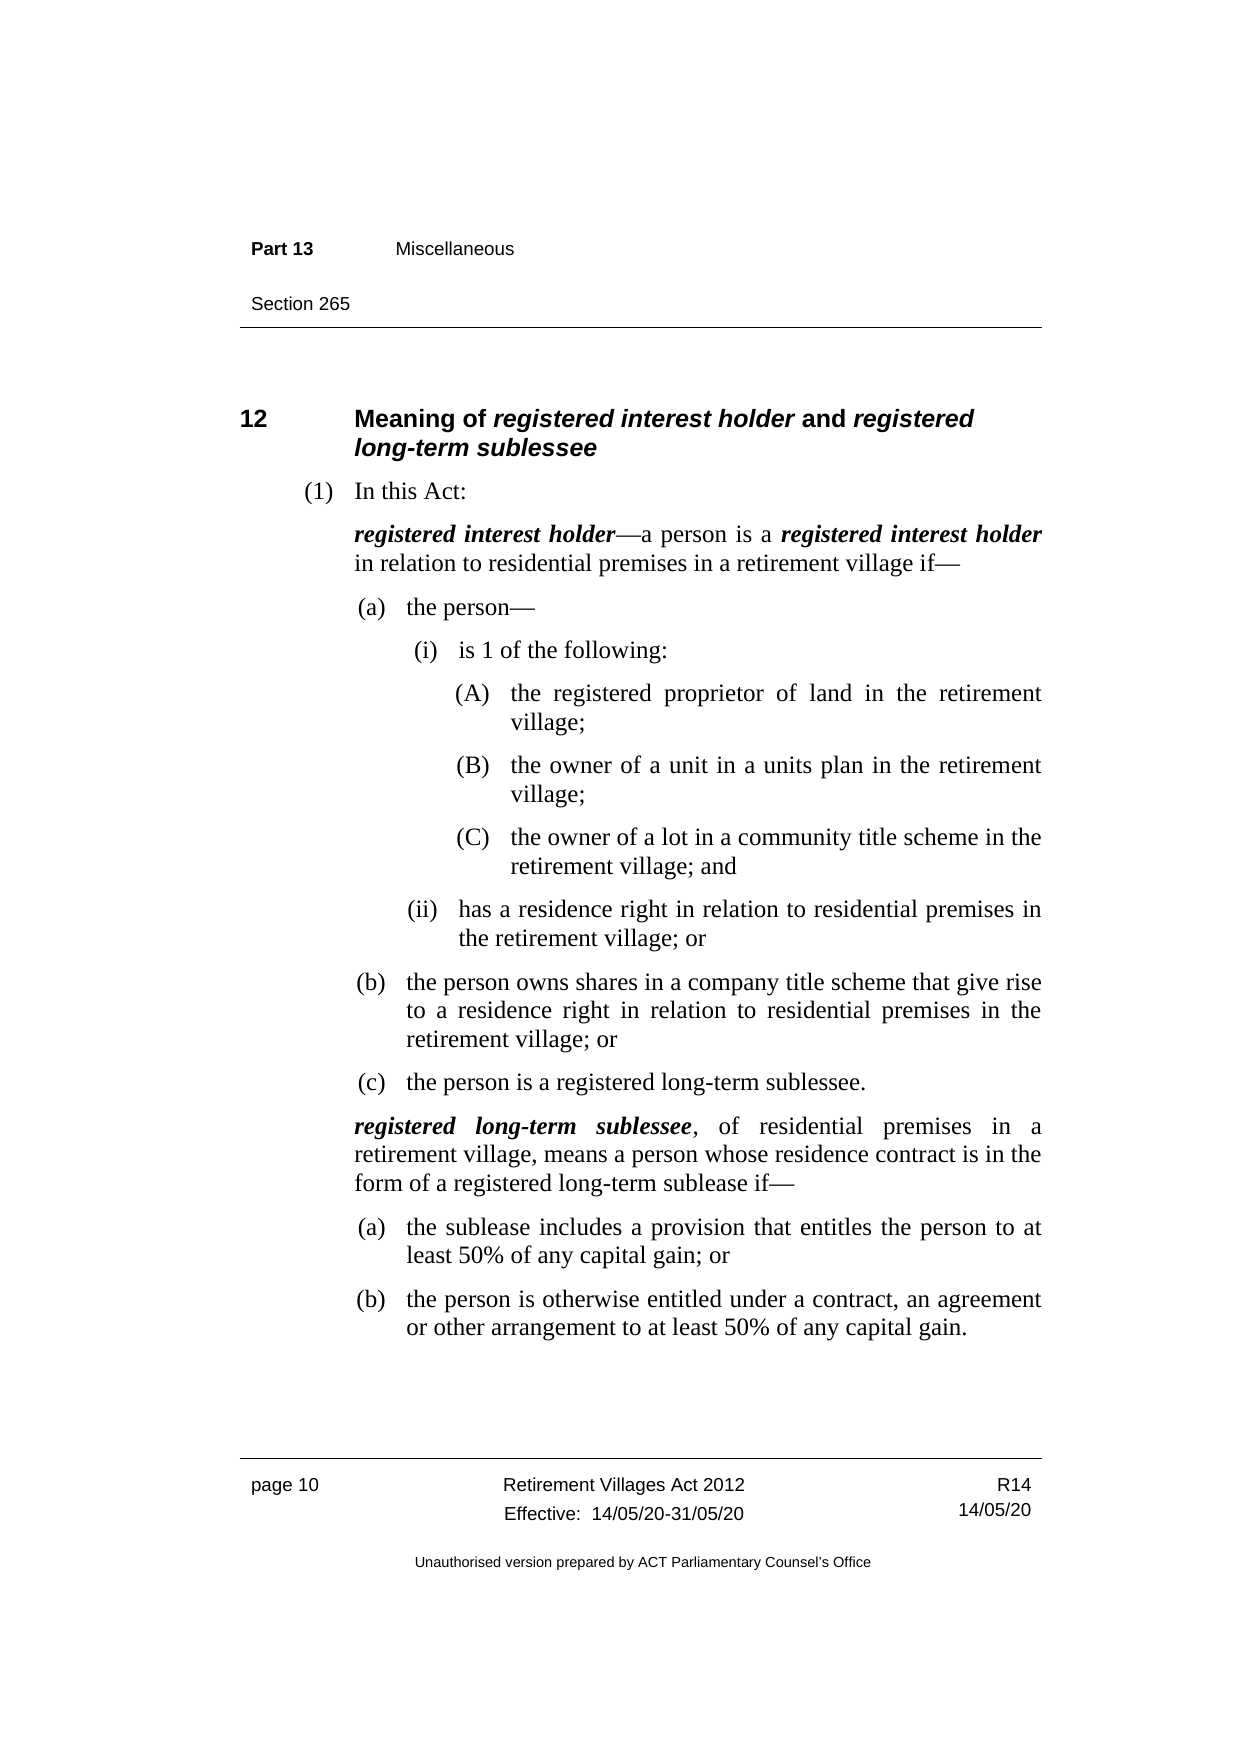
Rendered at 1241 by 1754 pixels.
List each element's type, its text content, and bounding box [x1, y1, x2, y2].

text (b) the person is otherwise entitled under a contract, an agreement or other arrangement to at least 50% of any capital gain. [239, 1284, 1042, 1341]
text (1) In this Act: [239, 476, 1042, 505]
text (A) the registered proprietor of land in the retirement village; [239, 678, 1042, 736]
text (i) is 1 of the following: [239, 635, 1042, 664]
text 12 Meaning of registered interest holder and registered long-term sublessee [239, 404, 1042, 462]
text (ii) has a residence right in relation to residential premises in the retirement village; or [239, 894, 1042, 952]
text (C) the owner of a lot in a community title scheme in the retirement village; and [239, 822, 1042, 880]
text (c) the person is a registered long-term sublessee. [239, 1067, 1042, 1096]
text (a) the sublease includes a provision that entitles the person to at least 50% of any capital gain; or [239, 1212, 1042, 1269]
text (a) the person— [239, 592, 1042, 620]
text (B) the owner of a unit in a units plan in the retirement village; [239, 750, 1042, 808]
text registered interest holder—a person is a registered interest holder in relation to residential premises in a retirement village if— [354, 519, 1042, 577]
text (b) the person owns shares in a company title scheme that give rise to a residence right in relation to residential premises in the retirement village; or [239, 967, 1042, 1053]
text registered long-term sublessee, of residential premises in a retirement village, means a person whose residence contract is in the form of a registered long-term sublease if— [354, 1111, 1042, 1197]
